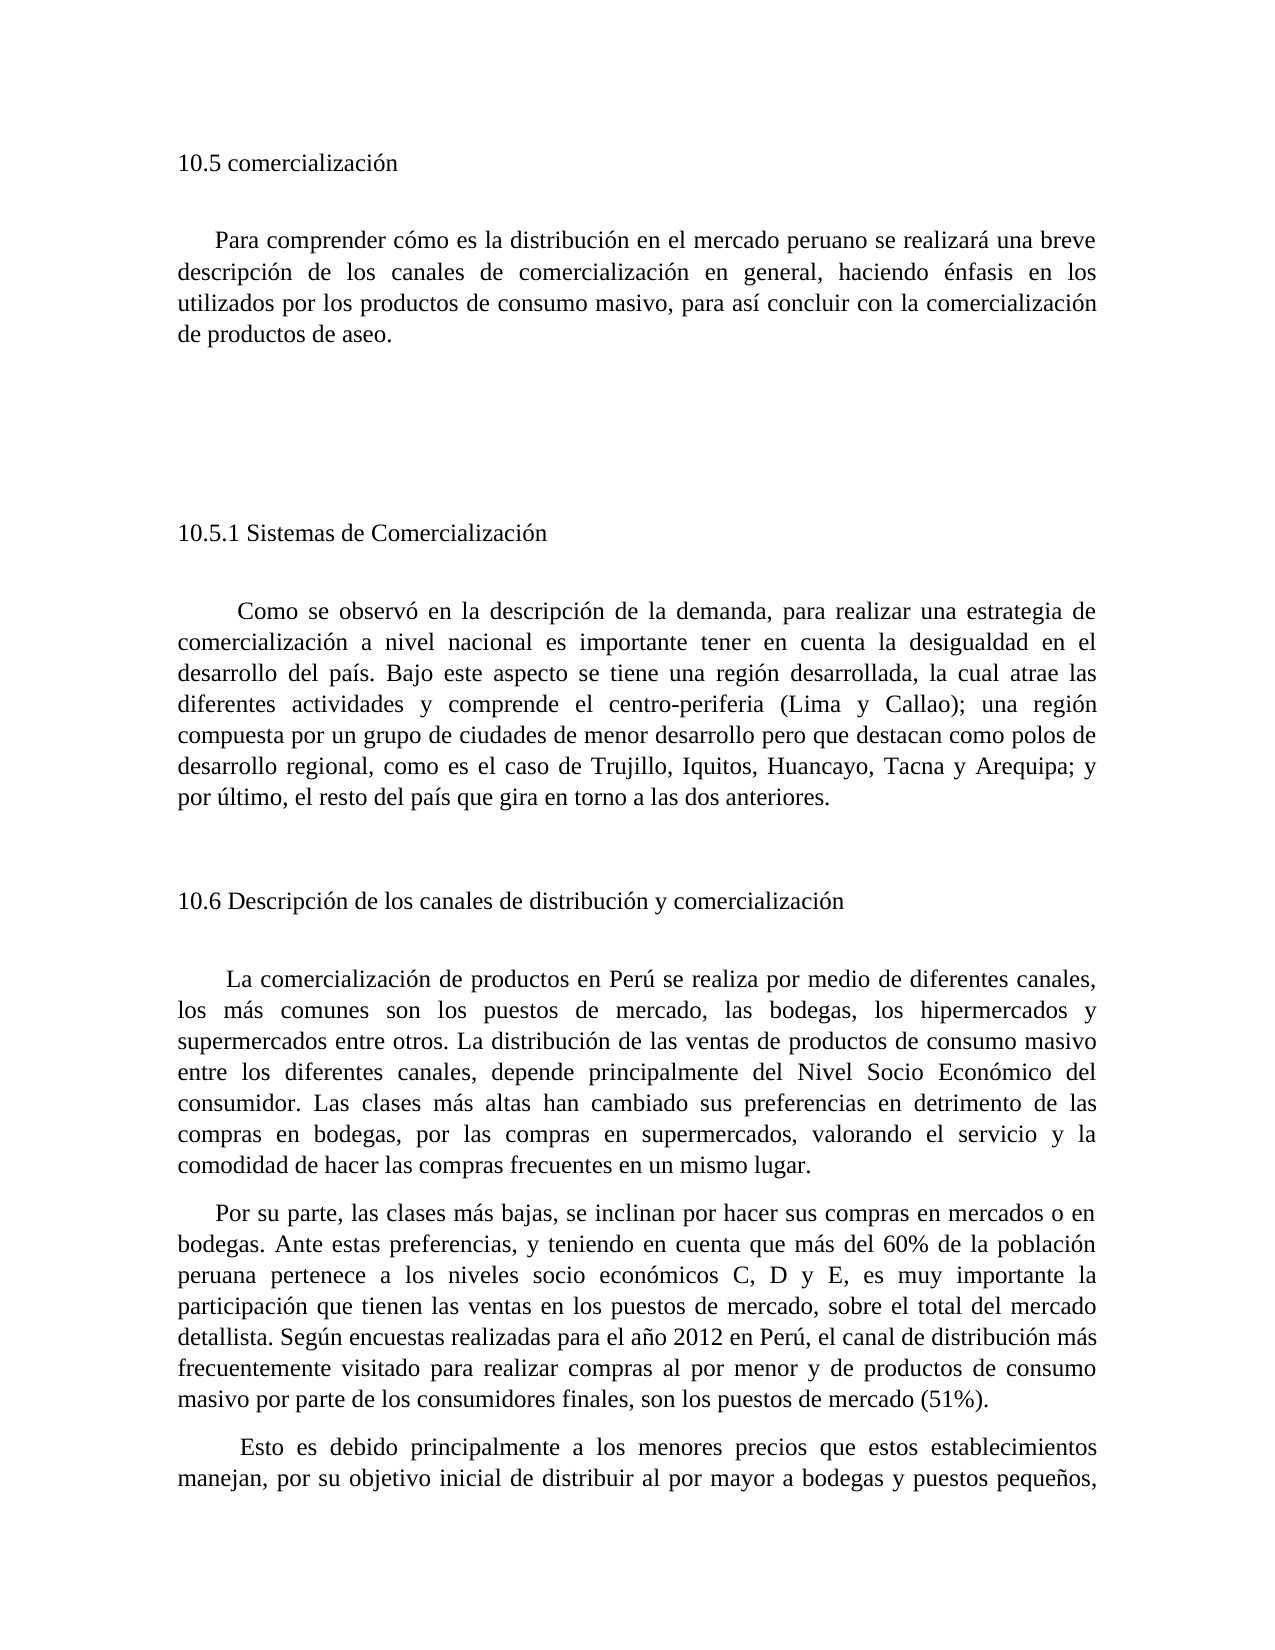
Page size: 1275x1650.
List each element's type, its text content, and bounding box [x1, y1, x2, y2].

text Por su parte, las clases más bajas, se inclinan por hacer sus compras en mercados o en bodegas. Ante estas preferencias, y teniendo en cuenta que más del 60% de la población peruana pertenece a los niveles socio económicos C, D y E, es muy importante la participación que tienen las ventas en los puestos de mercado, sobre el total del mercado detallista. Según encuestas realizadas para el año 2012 en Perú, el canal de distribución más frecuentemente visitado para realizar compras al por menor y de productos de consumo masivo por parte de los consumidores finales, son los puestos de mercado (51%). [177, 1198, 1098, 1413]
text La comercialización de productos en Perú se realiza por medio de diferentes canales, los más comunes son los puestos de mercado, las bodegas, los hipermercados y supermercados entre otros. La distribución de las ventas de productos de consumo masivo entre los diferentes canales, depende principalmente del Nivel Socio Económico del consumidor. Las clases más altas han cambiado sus preferencias en detrimento de las compras en bodegas, por las compras en supermercados, valorando el servicio y la comodidad de hacer las compras frecuentes en un mismo lugar. [177, 964, 1098, 1179]
subtitle 10.5 comercialización [177, 148, 1098, 176]
subtitle 10.5.1 Sistemas de Comercialización [177, 518, 1098, 547]
text Como se observó en la descripción de la demanda, para realizar una estrategia de comercialización a nivel nacional es importante tener en cuenta la desigualdad en el desarrollo del país. Bajo este aspecto se tiene una región desarrollada, la cual atrae las diferentes actividades y comprende el centro-periferia (Lima y Callao); una región compuesta por un grupo de ciudades de menor desarrollo pero que destacan como polos de desarrollo regional, como es el caso de Trujillo, Iquitos, Huancayo, Tacna y Arequipa; y por último, el resto del país que gira en torno a las dos anteriores. [177, 596, 1098, 811]
text Para comprender cómo es la distribución en el mercado peruano se realizará una breve descripción de los canales de comercialización en general, haciendo énfasis en los utilizados por los productos de consumo masivo, para así concluir con la comercialización de productos de aseo. [177, 226, 1098, 347]
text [177, 1432, 1098, 1491]
subtitle 10.6 Descripción de los canales de distribución y comercialización [177, 886, 1098, 914]
